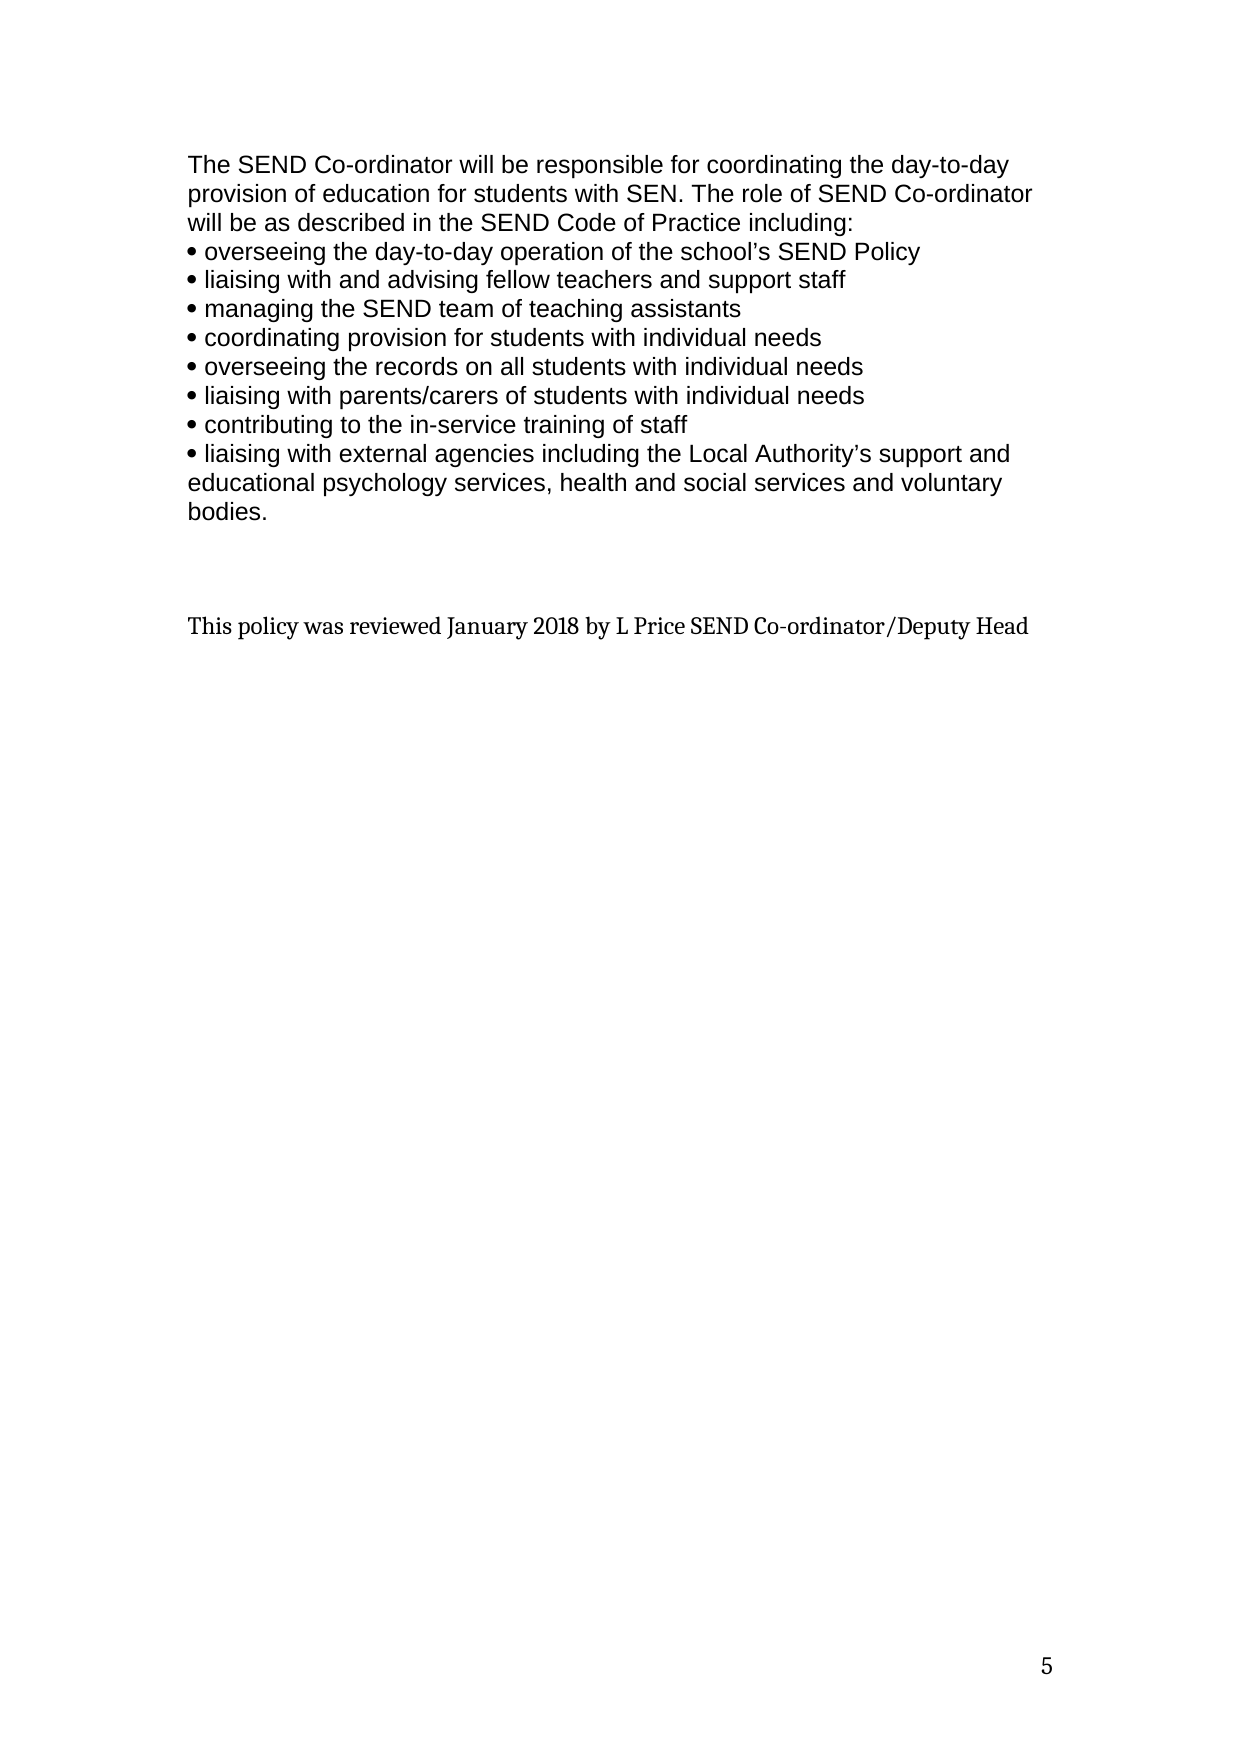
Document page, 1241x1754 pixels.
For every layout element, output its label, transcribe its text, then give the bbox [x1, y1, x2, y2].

text The SEND Co-ordinator will be responsible for coordinating the day-to-day provision of education for students with SEN. The role of SEND Co-ordinator will be as described in the SEND Code of Practice including: [187, 150, 1053, 236]
text liaising with external agencies including the Local Authority’s support and educational psychology services, health and social services and voluntary bodies. [187, 439, 1053, 526]
text liaising with parents/carers of students with individual needs [187, 381, 1053, 410]
text liaising with and advising fellow teachers and support staff managing the SEND team of teaching assistants coordinating provision for students with individual needs [187, 266, 1053, 352]
text contributing to the in-service training of staff [187, 410, 1053, 439]
text overseeing the records on all students with individual needs [187, 352, 1053, 381]
text This policy was reviewed January 2018 by L Price SEND Co-ordinator/Deputy Head [187, 612, 1053, 641]
text overseeing the day-to-day operation of the school’s SEND Policy [187, 236, 1053, 265]
